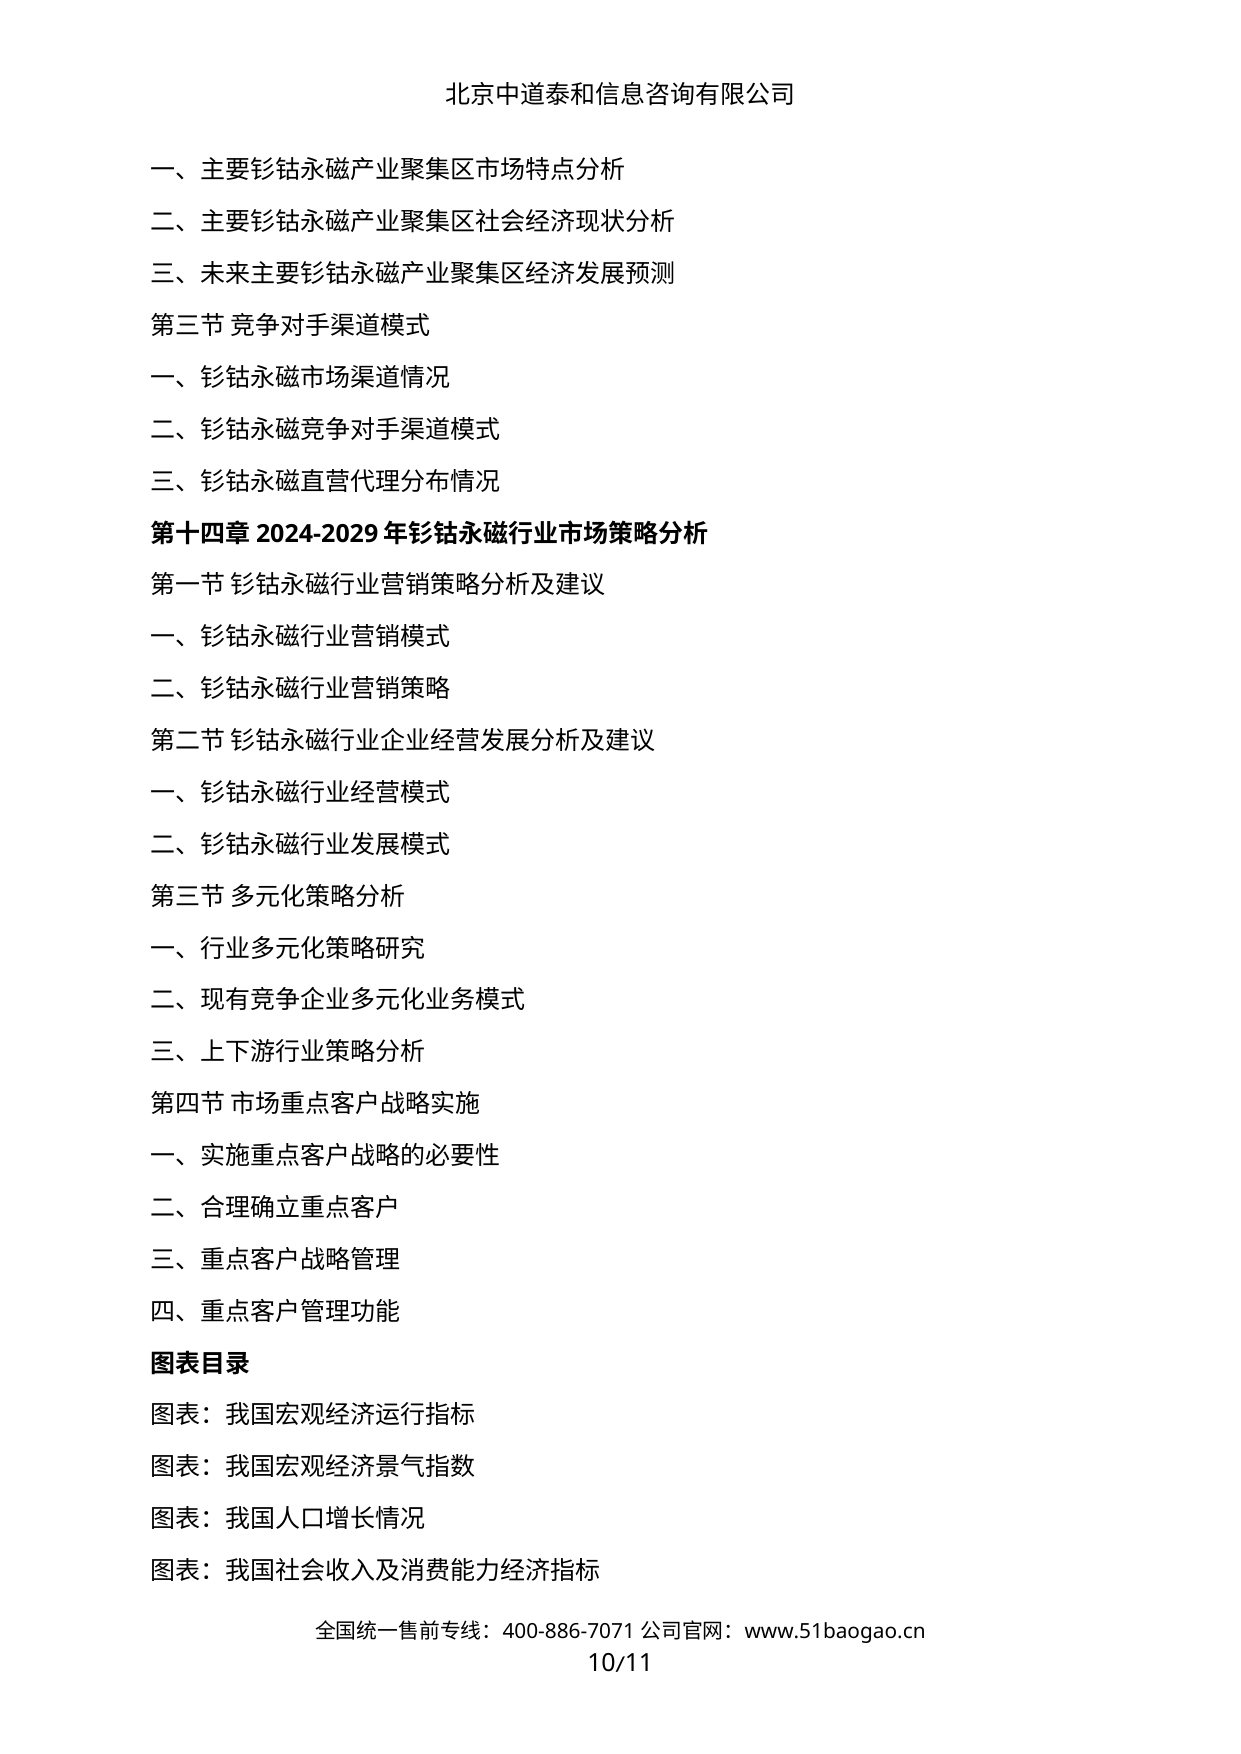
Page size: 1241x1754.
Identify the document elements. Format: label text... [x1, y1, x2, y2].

text 图表目录 [150, 1343, 1090, 1379]
text 图表：我国人口增长情况 [150, 1499, 1090, 1535]
text 第二节 钐钴永磁行业企业经营发展分析及建议 [150, 721, 1090, 757]
text 三、上下游行业策略分析 [150, 1032, 1090, 1068]
text 一、实施重点客户战略的必要性 [150, 1136, 1090, 1172]
text 图表：我国宏观经济运行指标 [150, 1395, 1090, 1431]
text 一、钐钴永磁市场渠道情况 [150, 357, 1090, 394]
text 二、现有竞争企业多元化业务模式 [150, 980, 1090, 1016]
text 图表：我国社会收入及消费能力经济指标 [150, 1551, 1090, 1587]
text 三、钐钴永磁直营代理分布情况 [150, 461, 1090, 497]
text 三、重点客户战略管理 [150, 1239, 1090, 1276]
text 一、钐钴永磁行业营销模式 [150, 617, 1090, 653]
text 一、钐钴永磁行业经营模式 [150, 772, 1090, 809]
text 第一节 钐钴永磁行业营销策略分析及建议 [150, 565, 1090, 601]
text 三、未来主要钐钴永磁产业聚集区经济发展预测 [150, 254, 1090, 290]
text 一、主要钐钴永磁产业聚集区市场特点分析 [150, 150, 1090, 186]
text 四、重点客户管理功能 [150, 1291, 1090, 1327]
text 第三节 多元化策略分析 [150, 876, 1090, 912]
text 图表：我国宏观经济景气指数 [150, 1447, 1090, 1483]
text 二、合理确立重点客户 [150, 1187, 1090, 1224]
text 一、行业多元化策略研究 [150, 928, 1090, 964]
text 第十四章 2024-2029年钐钴永磁行业市场策略分析 [150, 513, 1090, 549]
text 二、钐钴永磁竞争对手渠道模式 [150, 409, 1090, 446]
text 二、主要钐钴永磁产业聚集区社会经济现状分析 [150, 202, 1090, 238]
text 第三节 竞争对手渠道模式 [150, 306, 1090, 342]
text 第四节 市场重点客户战略实施 [150, 1084, 1090, 1120]
text 二、钐钴永磁行业营销策略 [150, 669, 1090, 705]
text 二、钐钴永磁行业发展模式 [150, 824, 1090, 861]
